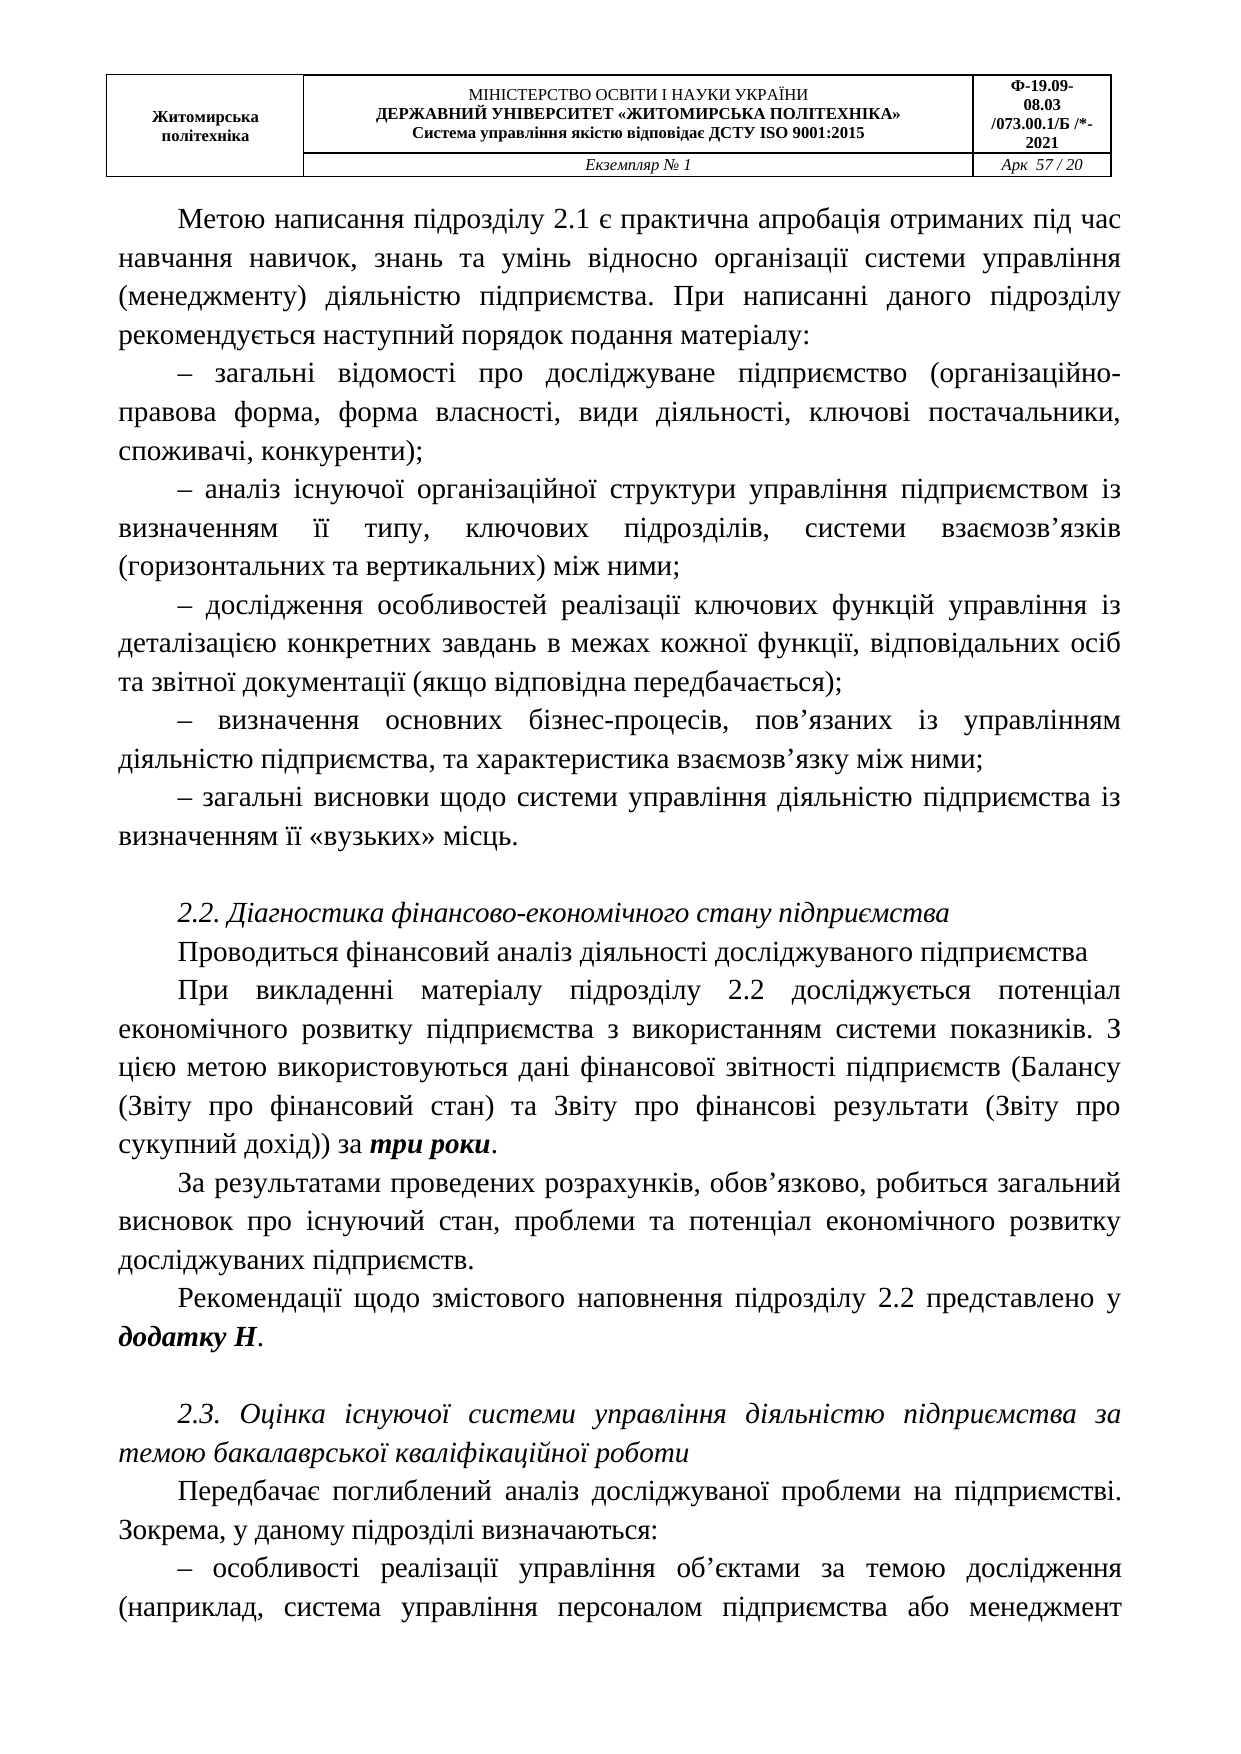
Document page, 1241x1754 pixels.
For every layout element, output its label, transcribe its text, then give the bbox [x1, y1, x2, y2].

list – аналіз існуючої організаційної структури управління підприємством із визначенням її типу, ключових підрозділів, системи взаємозв’язків (горизонтальних та вертикальних) між ними; [118, 471, 1122, 582]
list – дослідження особливостей реалізації ключових функцій управління із деталізацією конкретних завдань в межах кожної функції, відповідальних осіб та звітної документації (якщо відповідна передбачається); [118, 587, 1122, 697]
text 2.3. Оцінка існуючої системи управління діяльністю підприємства за темою бакалаврської кваліфікаційної роботи [118, 1396, 1122, 1468]
list – загальні висновки щодо системи управління діяльністю підприємства із визначенням її «вузьких» місць. [118, 779, 1122, 852]
list – визначення основних бізнес-процесів, пов’язаних із управлінням діяльністю підприємства, та характеристика взаємозв’язку між ними; [118, 702, 1122, 774]
list При викладенні матеріалу підрозділу 2.2 досліджується потенціал економічного розвитку підприємства з використанням системи показників. З цією метою використовуються дані фінансової звітності підприємств (Балансу (Звіту про фінансовий стан) та Звіту про фінансові результати (Звіту про сукупний дохід)) за три роки. [118, 972, 1122, 1160]
list Проводиться фінансовий аналіз діяльності досліджуваного підприємства [118, 934, 1122, 967]
list За результатами проведених розрахунків, обов’язково, робиться загальний висновок про існуючий стан, проблеми та потенціал економічного розвитку досліджуваних підприємств. [118, 1165, 1122, 1276]
list Рекомендації щодо змістового наповнення підрозділу 2.2 представлено у додатку Н. [118, 1281, 1122, 1353]
list – загальні відомості про досліджуване підприємство (організаційно-правова форма, форма власності, види діяльності, ключові постачальники, споживачі, конкуренти); [118, 356, 1122, 466]
text Передбачає поглиблений аналіз досліджуваної проблеми на підприємстві. Зокрема, у даному підрозділі визначаються: [118, 1473, 1122, 1545]
list Метою написання підрозділу 2.1 є практична апробація отриманих під час навчання навичок, знань та умінь відносно організації системи управління (менеджменту) діяльністю підприємства. При написанні даного підрозділу рекомендується наступний порядок подання матеріалу: [118, 201, 1122, 351]
list 2.2. Діагностика фінансово-економічного стану підприємства [118, 895, 1122, 929]
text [118, 1550, 1122, 1622]
